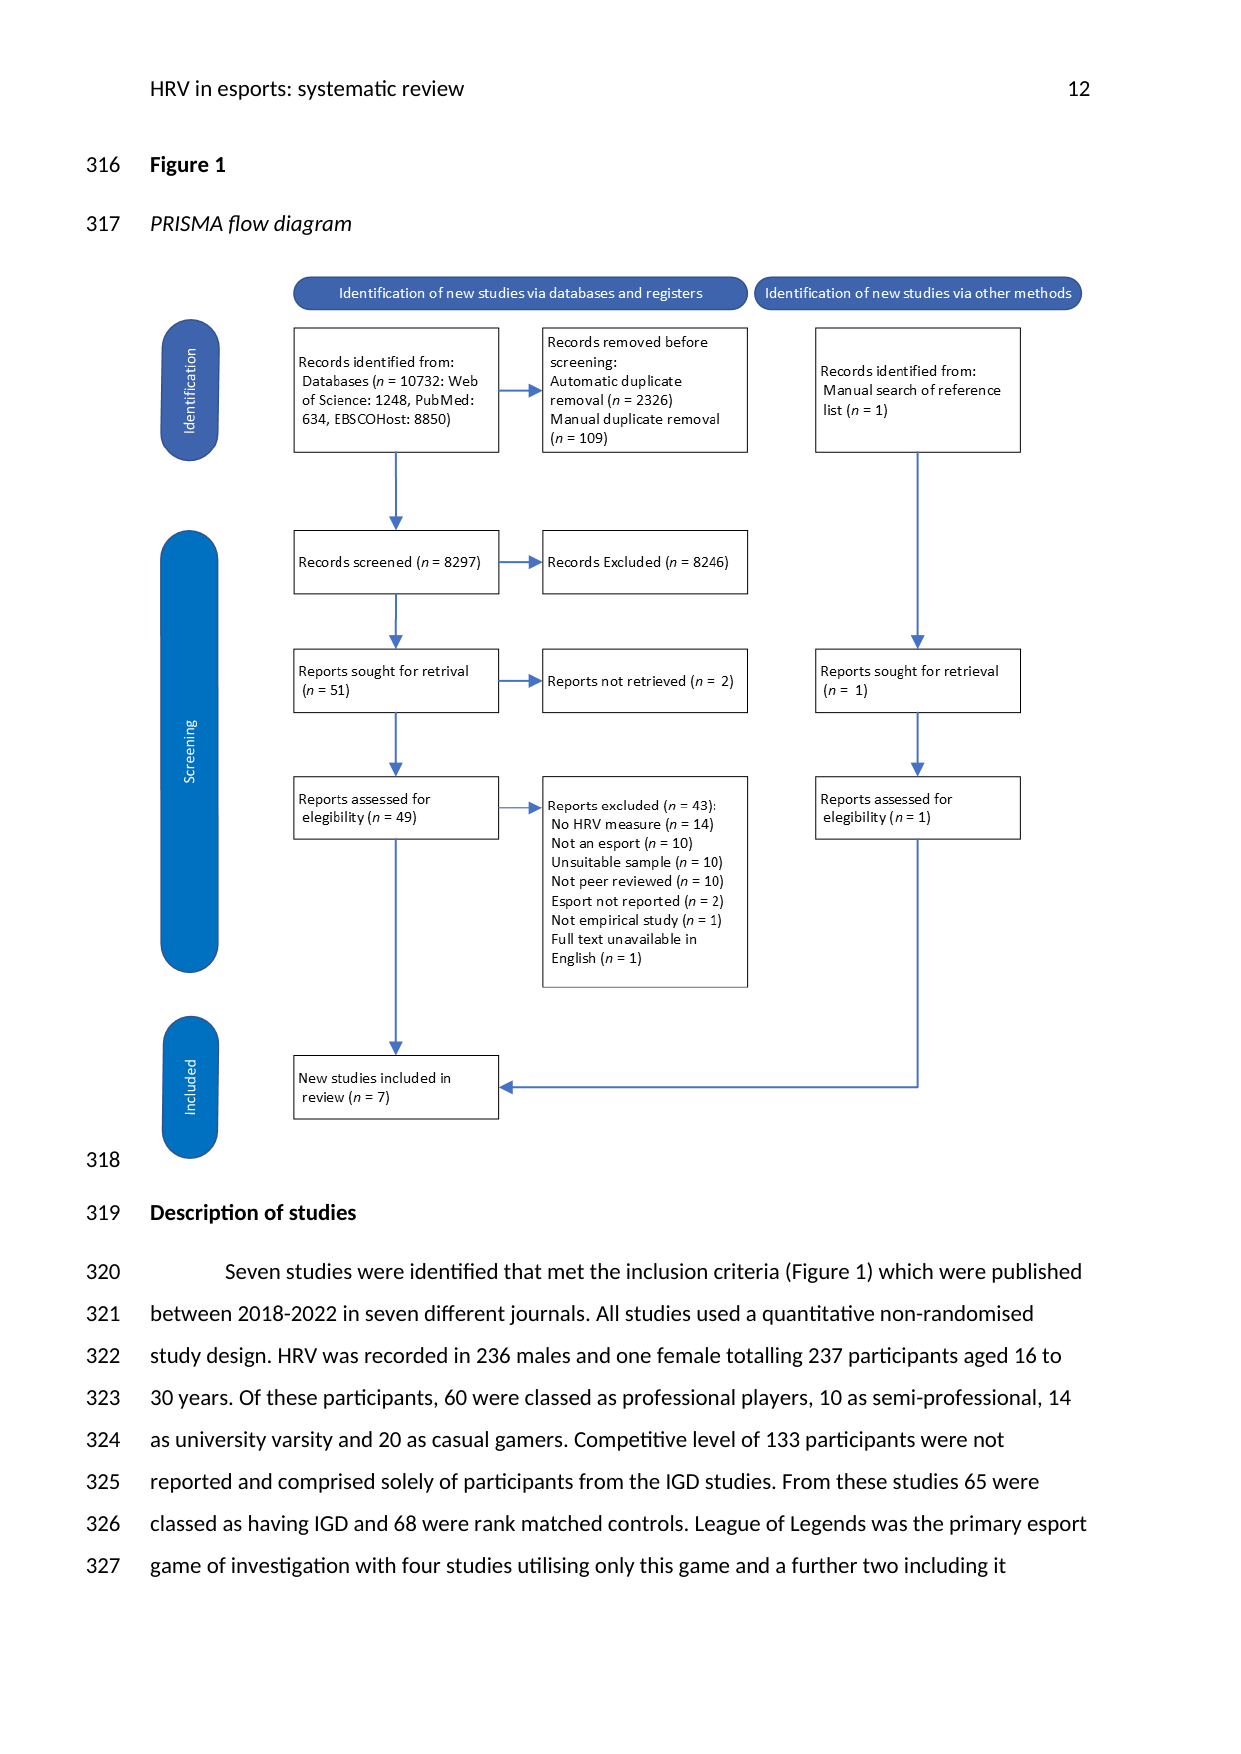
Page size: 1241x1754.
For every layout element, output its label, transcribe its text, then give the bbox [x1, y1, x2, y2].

picture [150, 267, 1091, 1168]
text Description of studies [150, 1198, 1090, 1226]
text Figure 1 [150, 150, 1090, 178]
text PRISMA flow diagram [150, 209, 1090, 237]
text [150, 1257, 1090, 1579]
